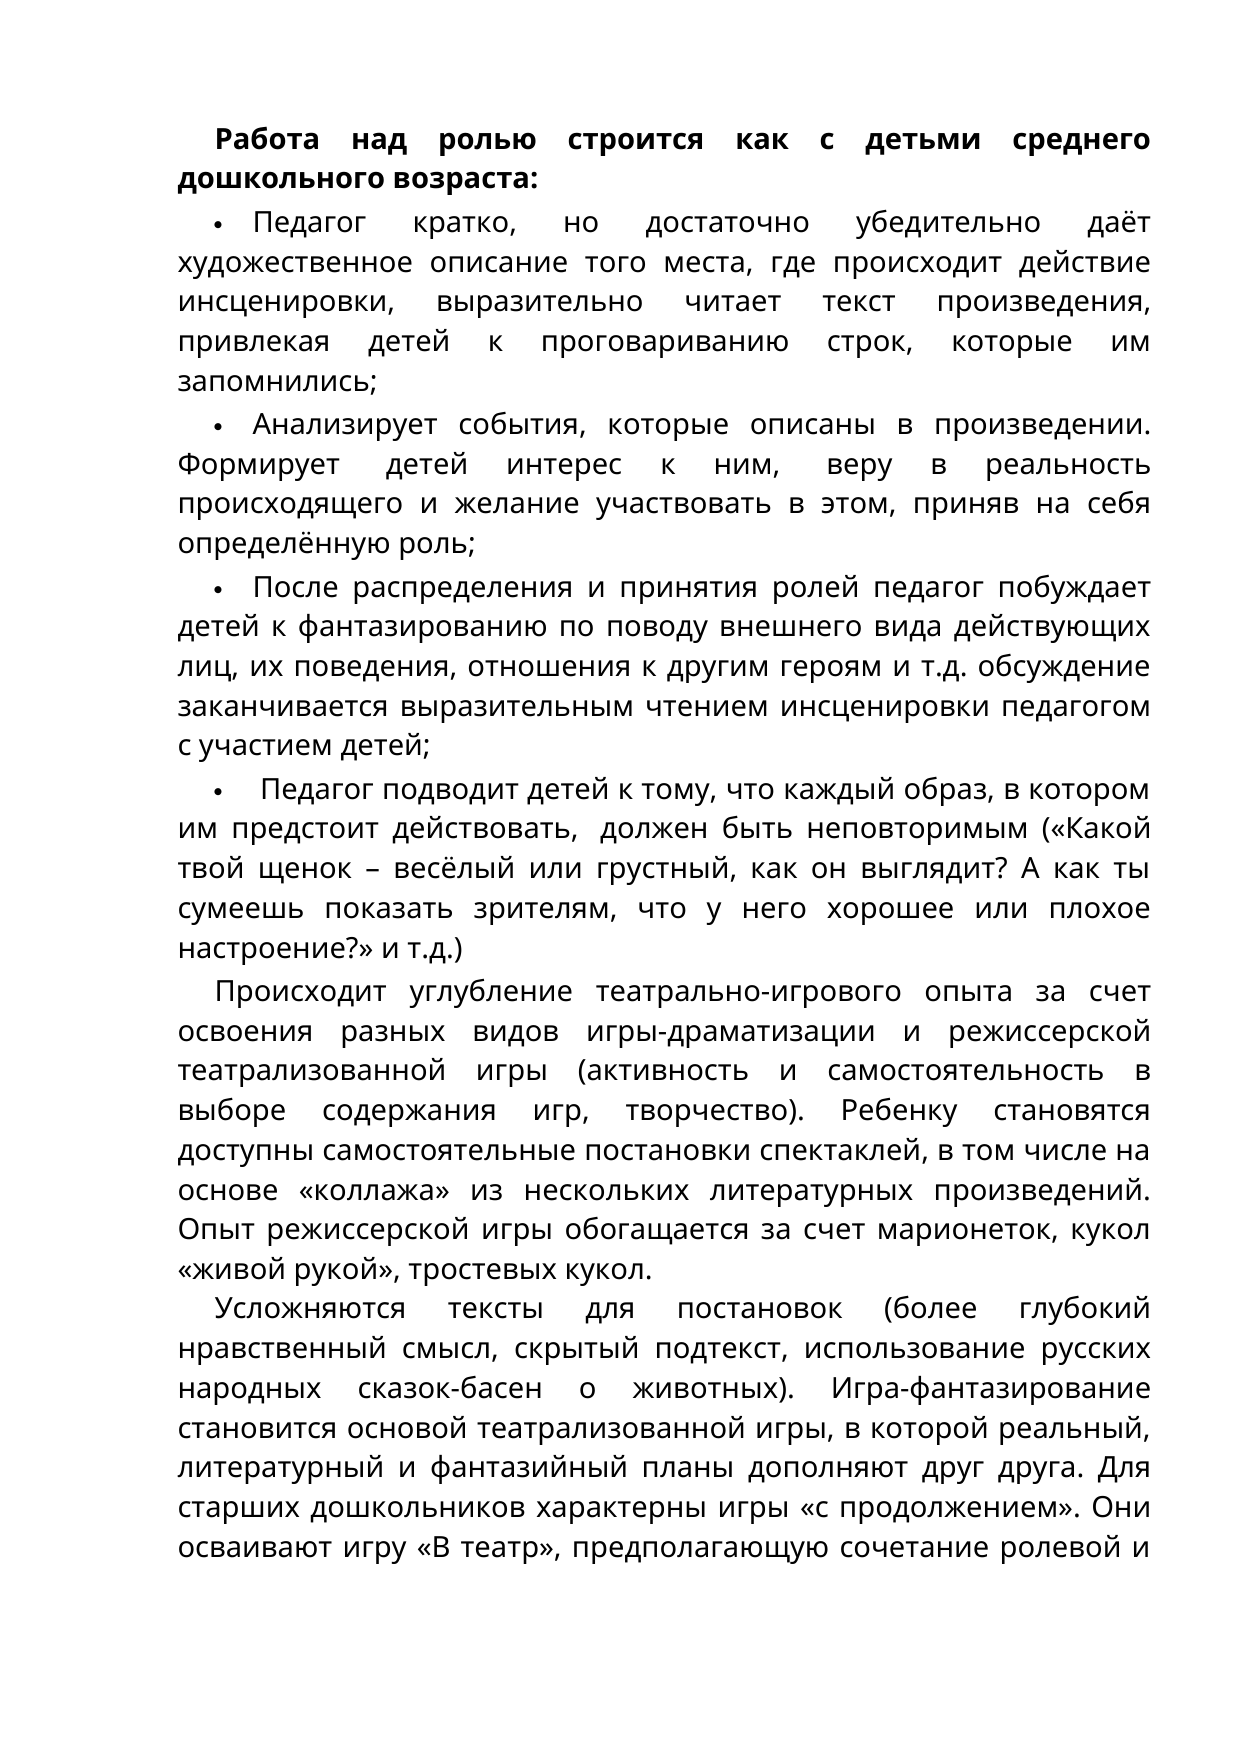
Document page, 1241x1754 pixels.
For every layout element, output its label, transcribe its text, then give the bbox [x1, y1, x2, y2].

text Происходит углубление театрально-игрового опыта за счет освоения разных видов игры-драматизации и режиссерской театрализованной игры (активность и самостоятельность в выборе содержания игр, творчество). Ребенку становятся доступны самостоятельные постановки спектаклей, в том числе на основе «коллажа» из нескольких литературных произведений. Опыт режиссерской игры обогащается за счет марионеток, кукол «живой рукой», тростевых кукол. [177, 970, 1152, 1288]
list После распределения и принятия ролей педагог побуждает детей к фантазированию по поводу внешнего вида действующих лиц, их поведения, отношения к другим героям и т.д. обсуждение заканчивается выразительным чтением инсценировки педагогом с участием детей; [177, 566, 1152, 764]
list Педагог подводит детей к тому, что каждый образ, в котором им предстоит действовать, должен быть неповторимым («Какой твой щенок – весёлый или грустный, как он выглядит? А как ты сумеешь показать зрителям, что у него хорошее или плохое настроение?» и т.д.) [177, 768, 1152, 967]
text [177, 1288, 1152, 1566]
text Работа над ролью строится как с детьми среднего дошкольного возраста: [177, 118, 1152, 197]
list Анализирует события, которые описаны в произведении. Формирует детей интерес к ним, веру в реальность происходящего и желание участвовать в этом, приняв на себя определённую роль; [177, 403, 1152, 562]
list Педагог кратко, но достаточно убедительно даёт художественное описание того места, где происходит действие инсценировки, выразительно читает текст произведения, привлекая детей к проговариванию строк, которые им запомнились; [177, 201, 1152, 400]
